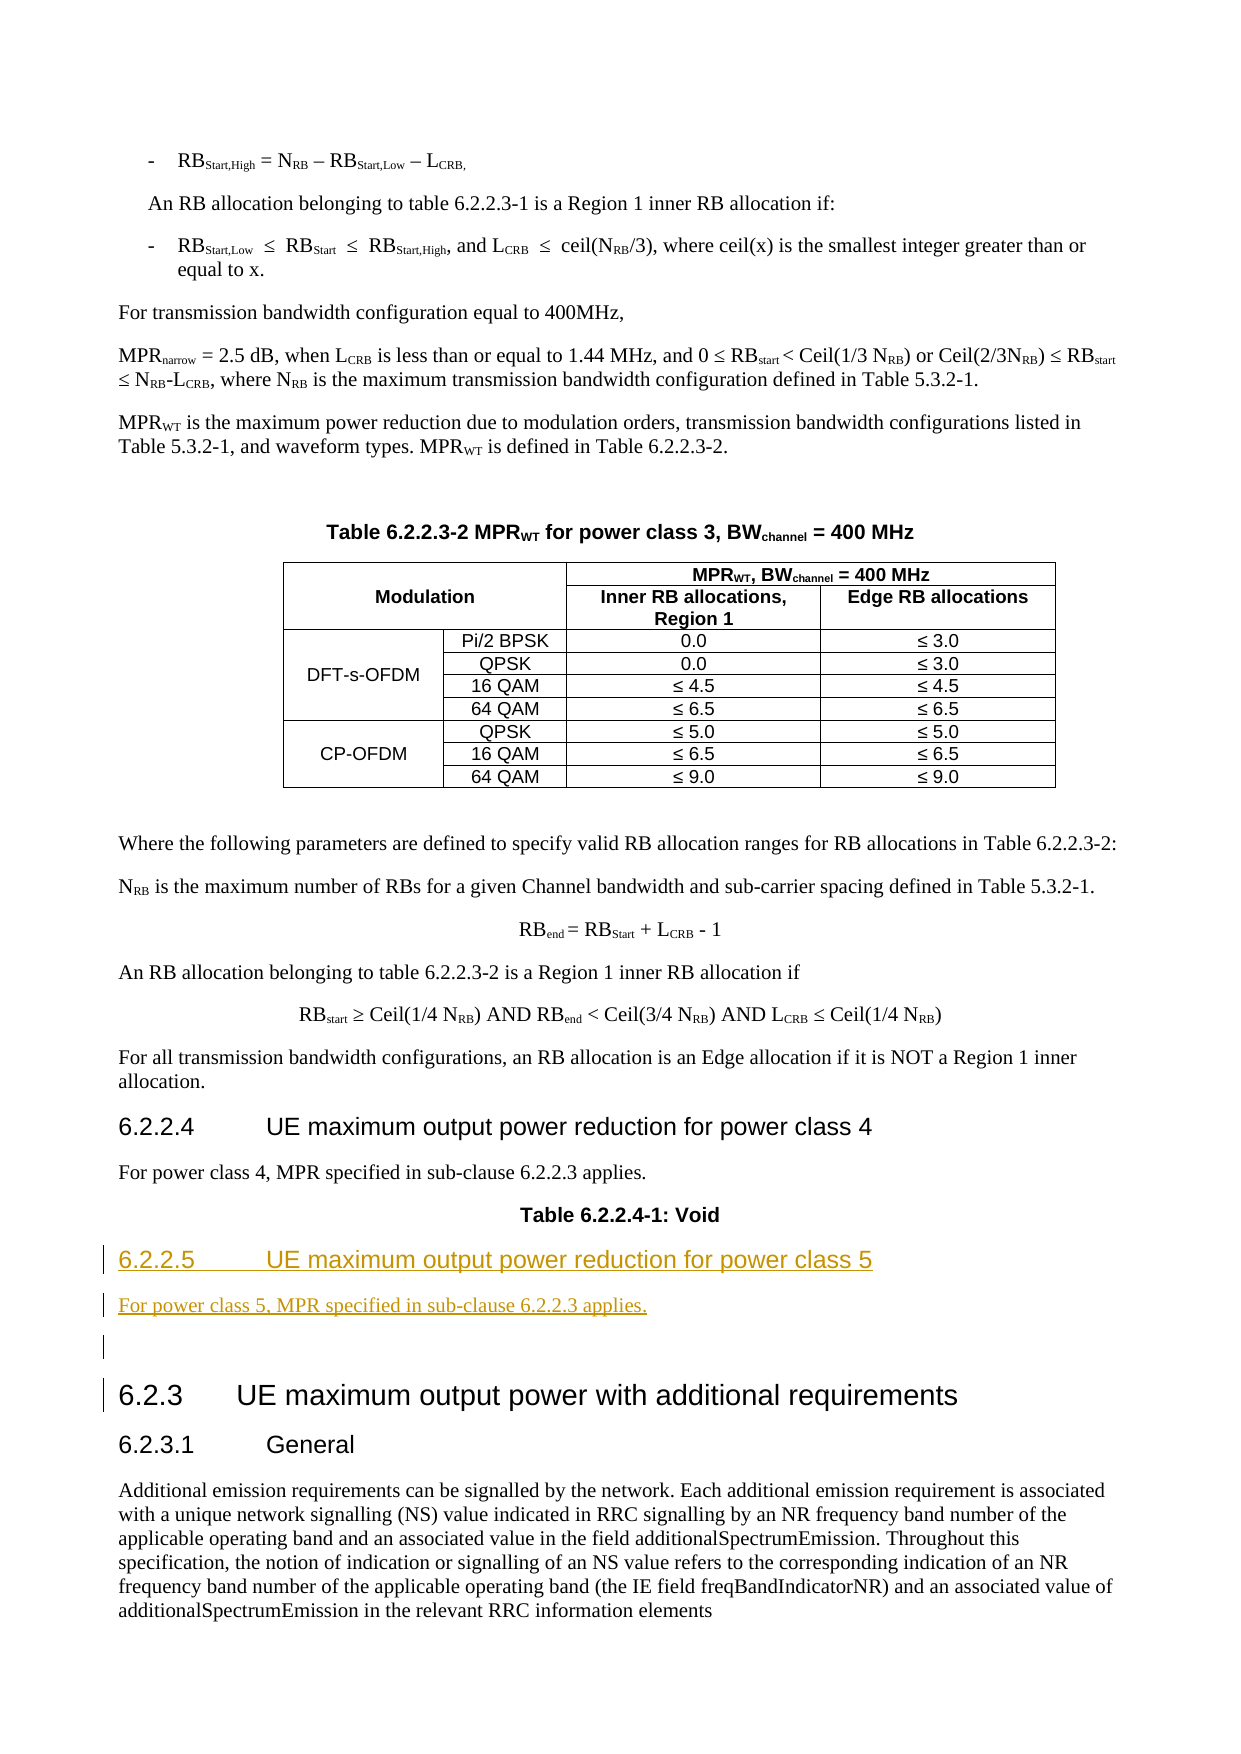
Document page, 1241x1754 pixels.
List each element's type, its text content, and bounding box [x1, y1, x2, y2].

table_cell CP-OFDM [284, 721, 443, 787]
text For transmission bandwidth configuration equal to 400MHz, [118, 300, 1122, 324]
table_cell ≤ 9.0 [567, 766, 820, 787]
subtitle 6.2.2.4 UE maximum output power reduction for power class 4 [118, 1112, 1122, 1141]
text MPRnarrow = 2.5 dB, when LCRB is less than or equal to 1.44 MHz, and 0 ≤ RBstart < Ceil(1/3 NRB) or Ceil(2/3NRB) ≤ RBstart ≤ NRB-LCRB, where NRB is the maximum transmission bandwidth configuration defined in Table 5.3.2-1. [118, 343, 1122, 391]
table_cell Pi/2 BPSK [444, 630, 566, 652]
table_cell 64 QAM [444, 766, 566, 787]
table_cell QPSK [444, 653, 566, 674]
table_cell 64 QAM [444, 698, 566, 719]
text Additional emission requirements can be signalled by the network. Each additional emission requirement is associated with a unique network signalling (NS) value indicated in RRC signalling by an NR frequency band number of the applicable operating band and an associated value in the field additionalSpectrumEmission. Throughout this specification, the notion of indication or signalling of an NS value refers to the corresponding indication of an NR frequency band number of the applicable operating band (the IE field freqBandIndicatorNR) and an associated value of additionalSpectrumEmission in the relevant RRC information elements [118, 1478, 1122, 1622]
table_cell ≤ 9.0 [821, 766, 1055, 787]
text For all transmission bandwidth configurations, an RB allocation is an Edge allocation if it is NOT a Region 1 inner allocation. [118, 1045, 1122, 1093]
table_header Modulation [284, 563, 566, 629]
text An RB allocation belonging to table 6.2.2.3-2 is a Region 1 inner RB allocation if [118, 959, 1122, 984]
table_cell ≤ 6.5 [567, 743, 820, 765]
text RBstart ≥ Ceil(1/4 NRB) AND RBend < Ceil(3/4 NRB) AND LCRB ≤ Ceil(1/4 NRB) [118, 1002, 1122, 1026]
text Table 6.2.2.4-1: Void [118, 1202, 1122, 1226]
table_cell ≤ 3.0 [821, 653, 1055, 674]
text - RBStart,Low ≤ RBStart ≤ RBStart,High, and LCRB ≤ ceil(NRB/3), where ceil(x) is the smallest integer greater than or equal to x. [148, 233, 1122, 281]
table_cell ≤ 5.0 [567, 721, 820, 742]
table_cell 0.0 [567, 630, 820, 652]
table_cell ≤ 4.5 [821, 675, 1055, 697]
text RBend = RBStart + LCRB - 1 [118, 917, 1122, 941]
table_header MPRWT, BWchannel = 400 MHz [567, 563, 1055, 585]
table_cell ≤ 3.0 [821, 630, 1055, 652]
table_cell 16 QAM [444, 743, 566, 765]
table_cell ≤ 4.5 [567, 675, 820, 697]
table_cell ≤ 6.5 [821, 698, 1055, 719]
text For power class 4, MPR specified in sub-clause 6.2.2.3 applies. [118, 1159, 1122, 1184]
table_cell ≤ 6.5 [567, 698, 820, 719]
text - RBStart,High = NRB – RBStart,Low – LCRB, [148, 148, 1122, 172]
text Table 6.2.2.3-2 MPRWT for power class 3, BWchannel = 400 MHz [118, 519, 1122, 543]
text MPRWT is the maximum power reduction due to modulation orders, transmission bandwidth configurations listed in Table 5.3.2-1, and waveform types. MPRWT is defined in Table 6.2.2.3-2. [118, 410, 1122, 458]
table_cell 0.0 [567, 653, 820, 674]
subtitle 6.2.3 UE maximum output power with additional requirements [118, 1378, 1122, 1412]
table_cell DFT-s-OFDM [284, 630, 443, 719]
text Where the following parameters are defined to specify valid RB allocation ranges for RB allocations in Table 6.2.2.3-2: [118, 831, 1122, 855]
text NRB is the maximum number of RBs for a given Channel bandwidth and sub-carrier spacing defined in Table 5.3.2-1. [118, 874, 1122, 898]
table_cell QPSK [444, 721, 566, 742]
table_cell Edge RB allocations [821, 586, 1055, 629]
table_cell ≤ 5.0 [821, 721, 1055, 742]
table_cell ≤ 6.5 [821, 743, 1055, 765]
table_cell 16 QAM [444, 675, 566, 697]
subtitle 6.2.3.1 General [118, 1431, 1122, 1459]
text An RB allocation belonging to table 6.2.2.3-1 is a Region 1 inner RB allocation if: [118, 191, 1122, 214]
table_cell Inner RB allocations, Region 1 [567, 586, 820, 629]
